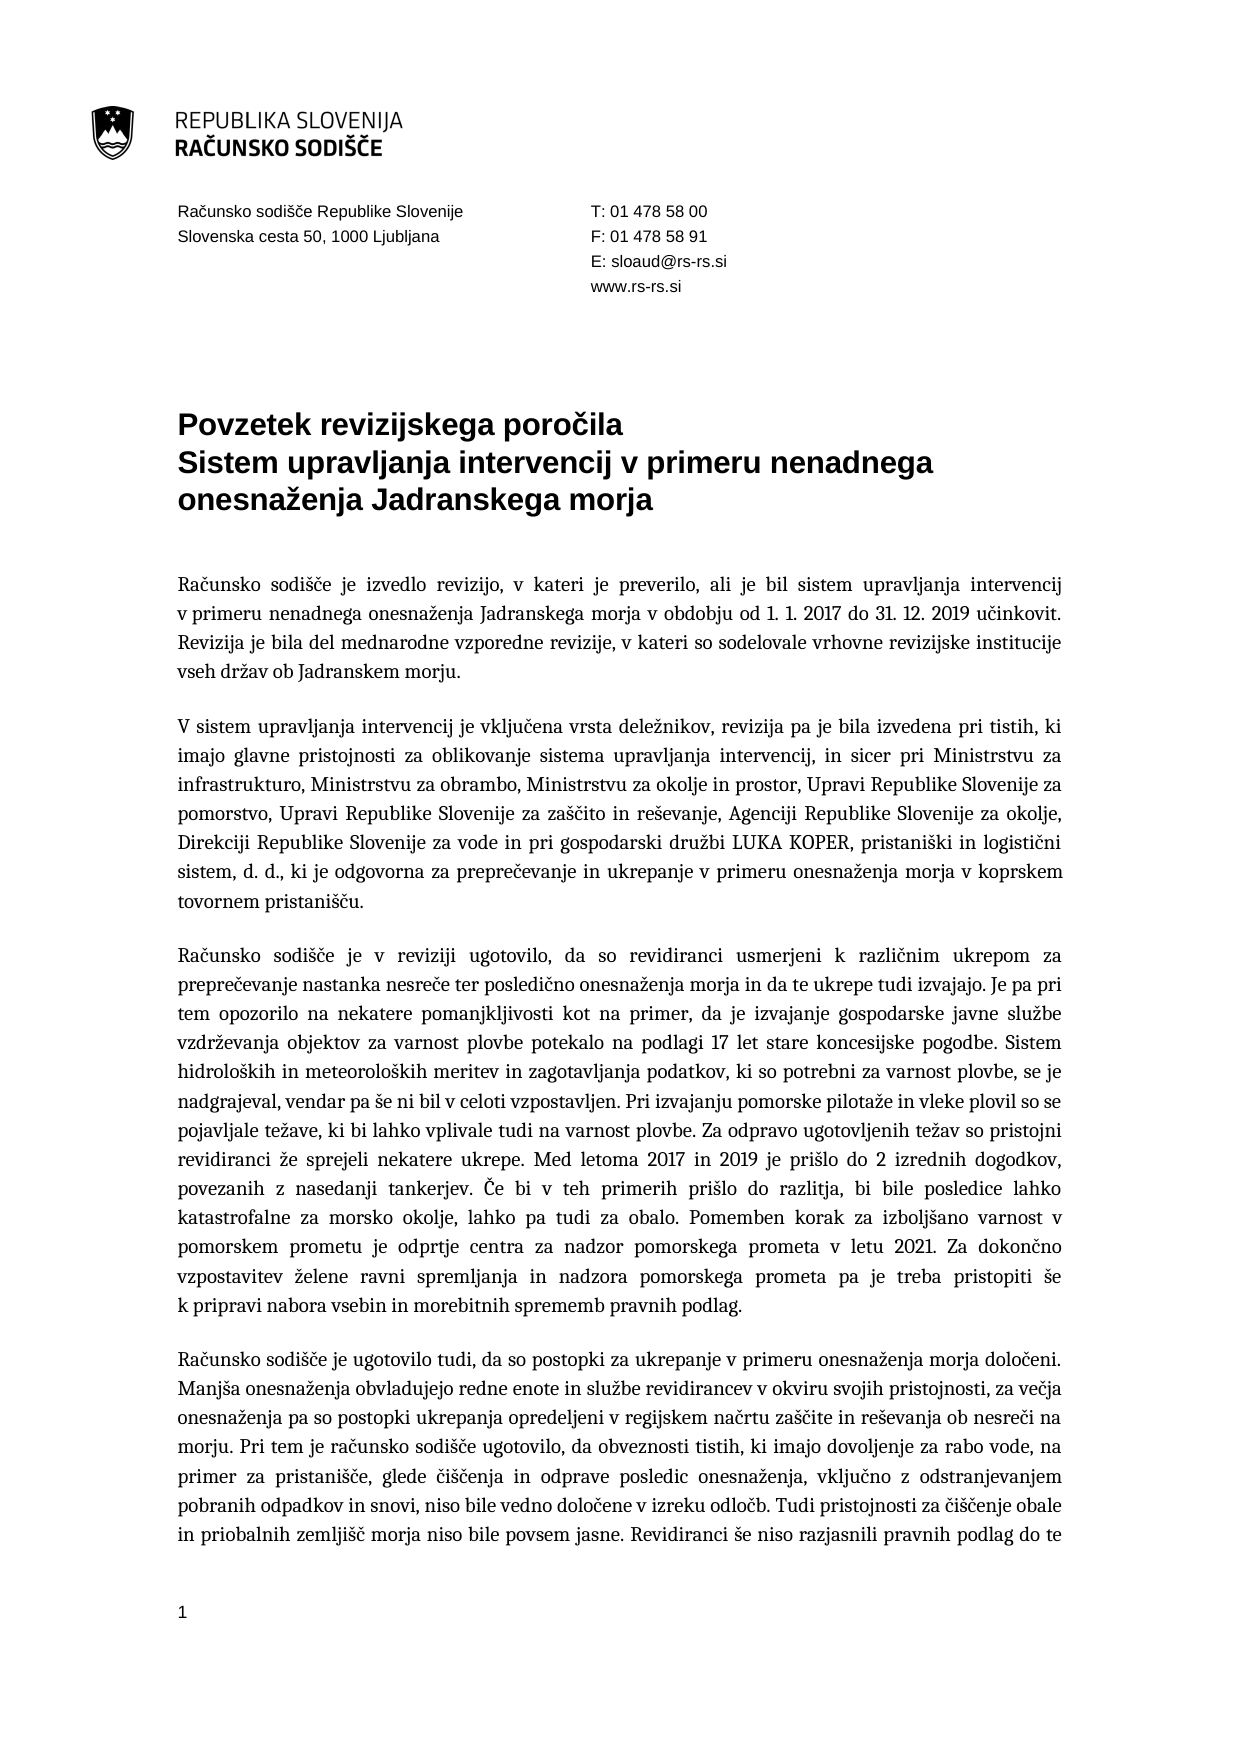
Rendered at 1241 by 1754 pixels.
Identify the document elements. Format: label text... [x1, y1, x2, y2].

text V sistem upravljanja intervencij je vključena vrsta deležnikov, revizija pa je bila izvedena pri tistih, ki imajo glavne pristojnosti za oblikovanje sistema upravljanja intervencij, in sicer pri Ministrstvu za infrastrukturo, Ministrstvu za obrambo, Ministrstvu za okolje in prostor, Upravi Republike Slovenije za pomorstvo, Upravi Republike Slovenije za zaščito in reševanje, Agenciji Republike Slovenije za okolje, Direkciji Republike Slovenije za vode in pri gospodarski družbi LUKA KOPER, pristaniški in logistični sistem, d. d., ki je odgovorna za preprečevanje in ukrepanje v primeru onesnaženja morja v koprskem tovornem pristanišču. [177, 710, 1063, 914]
picture [91, 106, 403, 160]
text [177, 1343, 1063, 1547]
text Povzetek revizijskega poročila Sistem upravljanja intervencij v primeru nenadnega onesnaženja Jadranskega morja [177, 406, 1063, 518]
text Računsko sodišče je v reviziji ugotovilo, da so revidiranci usmerjeni k različnim ukrepom za preprečevanje nastanka nesreče ter posledično onesnaženja morja in da te ukrepe tudi izvajajo. Je pa pri tem opozorilo na nekatere pomanjkljivosti kot na primer, da je izvajanje gospodarske javne službe vzdrževanja objektov za varnost plovbe potekalo na podlagi 17 let stare koncesijske pogodbe. Sistem hidroloških in meteoroloških meritev in zagotavljanja podatkov, ki so potrebni za varnost plovbe, se je nadgrajeval, vendar pa še ni bil v celoti vzpostavljen. Pri izvajanju pomorske pilotaže in vleke plovil so se pojavljale težave, ki bi lahko vplivale tudi na varnost plovbe. Za odpravo ugotovljenih težav so pristojni revidiranci že sprejeli nekatere ukrepe. Med letoma 2017 in 2019 je prišlo do 2 izrednih dogodkov, povezanih z nasedanji tankerjev. Če bi v teh primerih prišlo do razlitja, bi bile posledice lahko katastrofalne za morsko okolje, lahko pa tudi za obalo. Pomemben korak za izboljšano varnost v pomorskem prometu je odprtje centra za nadzor pomorskega prometa v letu 2021. Za dokončno vzpostavitev želene ravni spremljanja in nadzora pomorskega prometa pa je treba pristopiti še k pripravi nabora vsebin in morebitnih sprememb pravnih podlag. [177, 939, 1063, 1318]
text Računsko sodišče je izvedlo revizijo, v kateri je preverilo, ali je bil sistem upravljanja intervencij v primeru nenadnega onesnaženja Jadranskega morja v obdobju od 1. 1. 2017 do 31. 12. 2019 učinkovit. Revizija je bila del mednarodne vzporedne revizije, v kateri so sodelovale vrhovne revizijske institucije vseh držav ob Jadranskem morju. [177, 568, 1063, 685]
